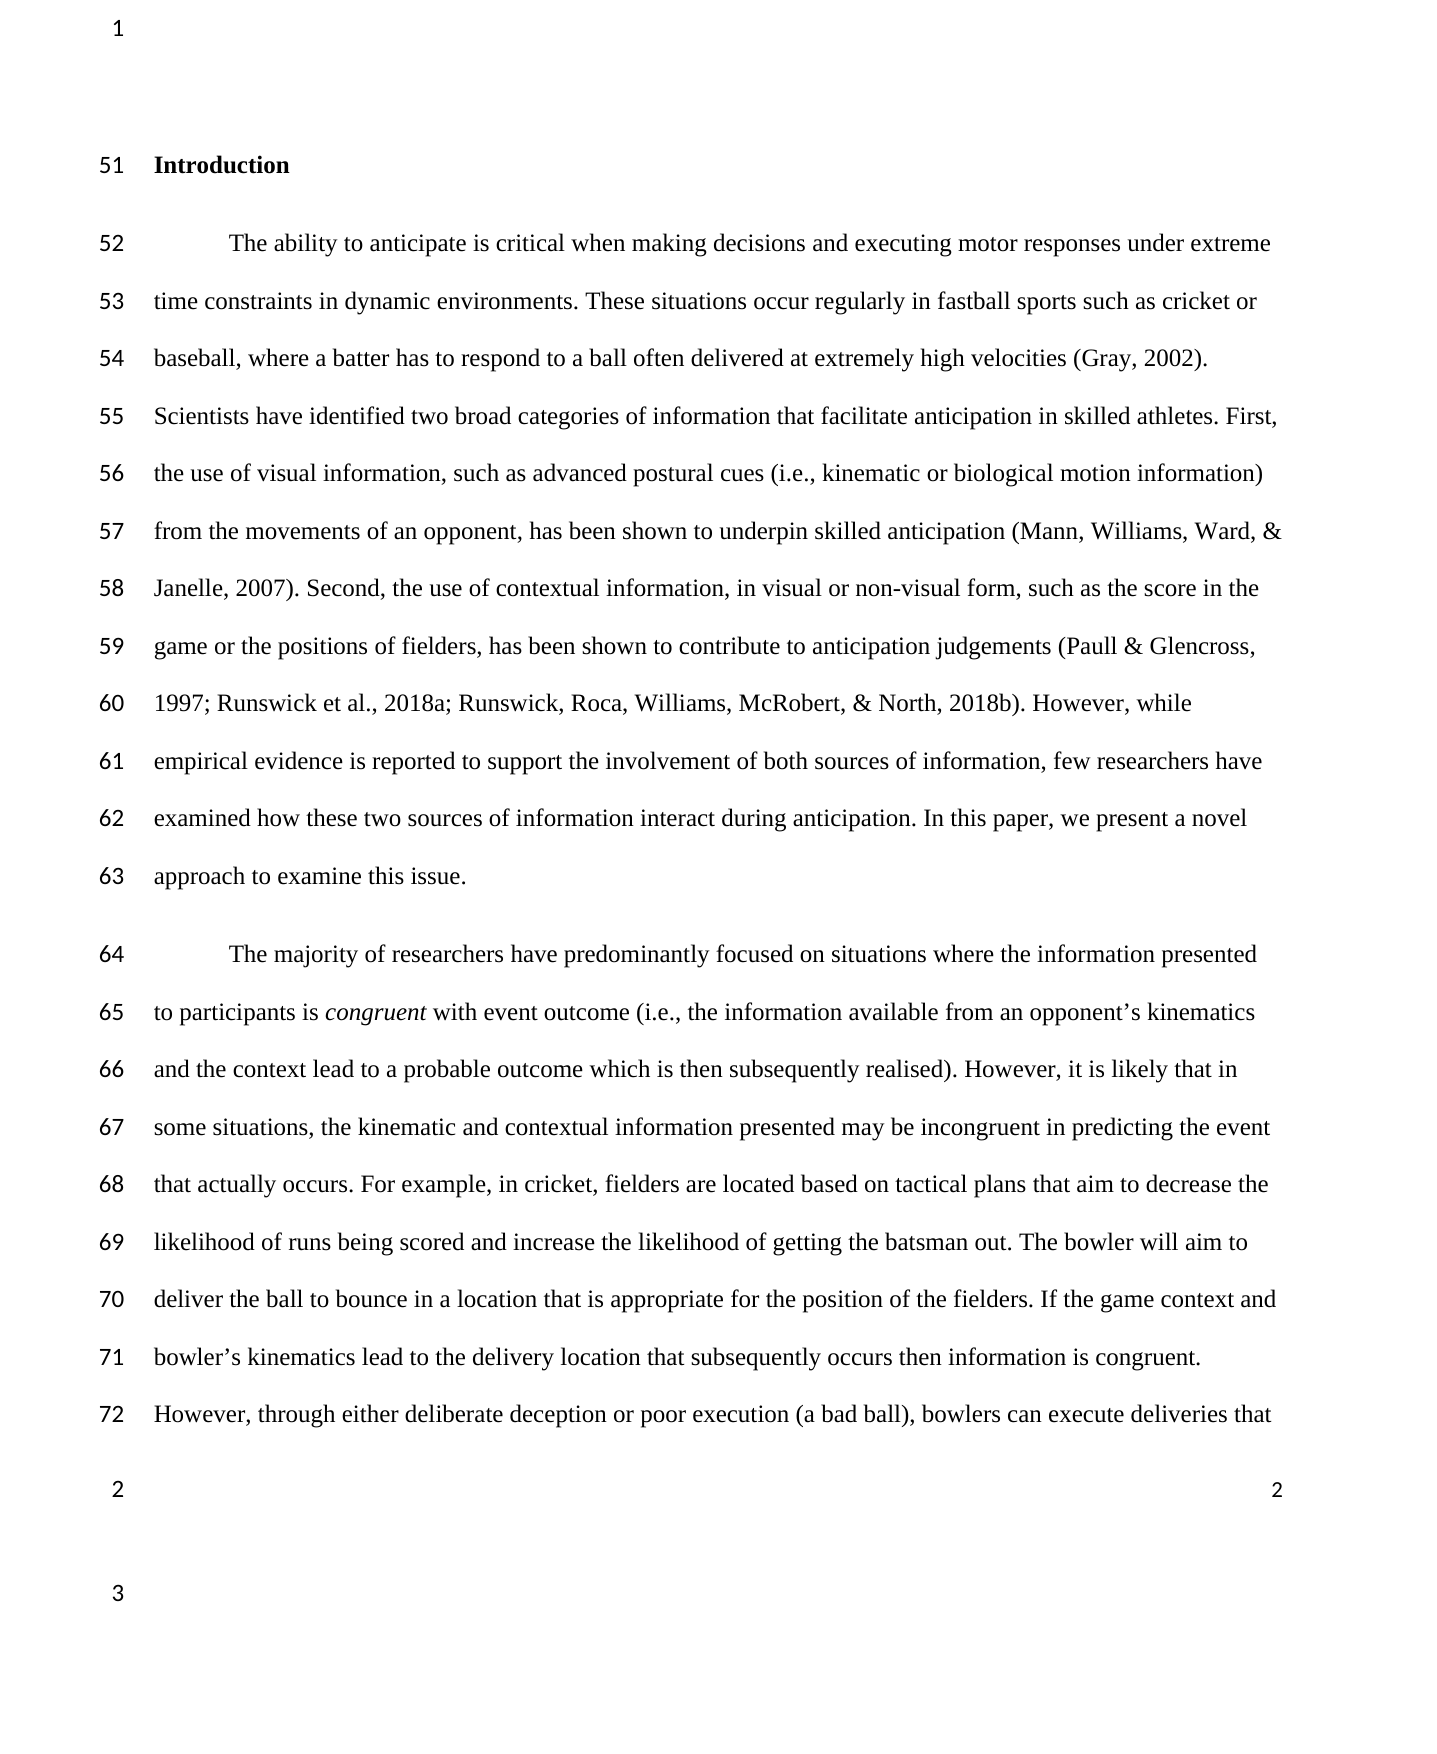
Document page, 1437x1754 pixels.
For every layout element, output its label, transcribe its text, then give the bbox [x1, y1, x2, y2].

text The ability to anticipate is critical when making decisions and executing motor responses under extreme time constraints in dynamic environments. These situations occur regularly in fastball sports such as cricket or baseball, where a batter has to respond to a ball often delivered at extremely high velocities (Gray, 2002). Scientists have identified two broad categories of information that facilitate anticipation in skilled athletes. First, the use of visual information, such as advanced postural cues (i.e., kinematic or biological motion information) from the movements of an opponent, has been shown to underpin skilled anticipation (Mann, Williams, Ward, & Janelle, 2007). Second, the use of contextual information, in visual or non-visual form, such as the score in the game or the positions of fielders, has been shown to contribute to anticipation judgements (Paull & Glencross, 1997; Runswick et al., 2018a; Runswick, Roca, Williams, McRobert, & North, 2018b). However, while empirical evidence is reported to support the involvement of both sources of information, few researchers have examined how these two sources of information interact during anticipation. In this paper, we present a novel approach to examine this issue. [153, 228, 1283, 889]
text Introduction [153, 150, 1283, 179]
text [153, 939, 1283, 1428]
